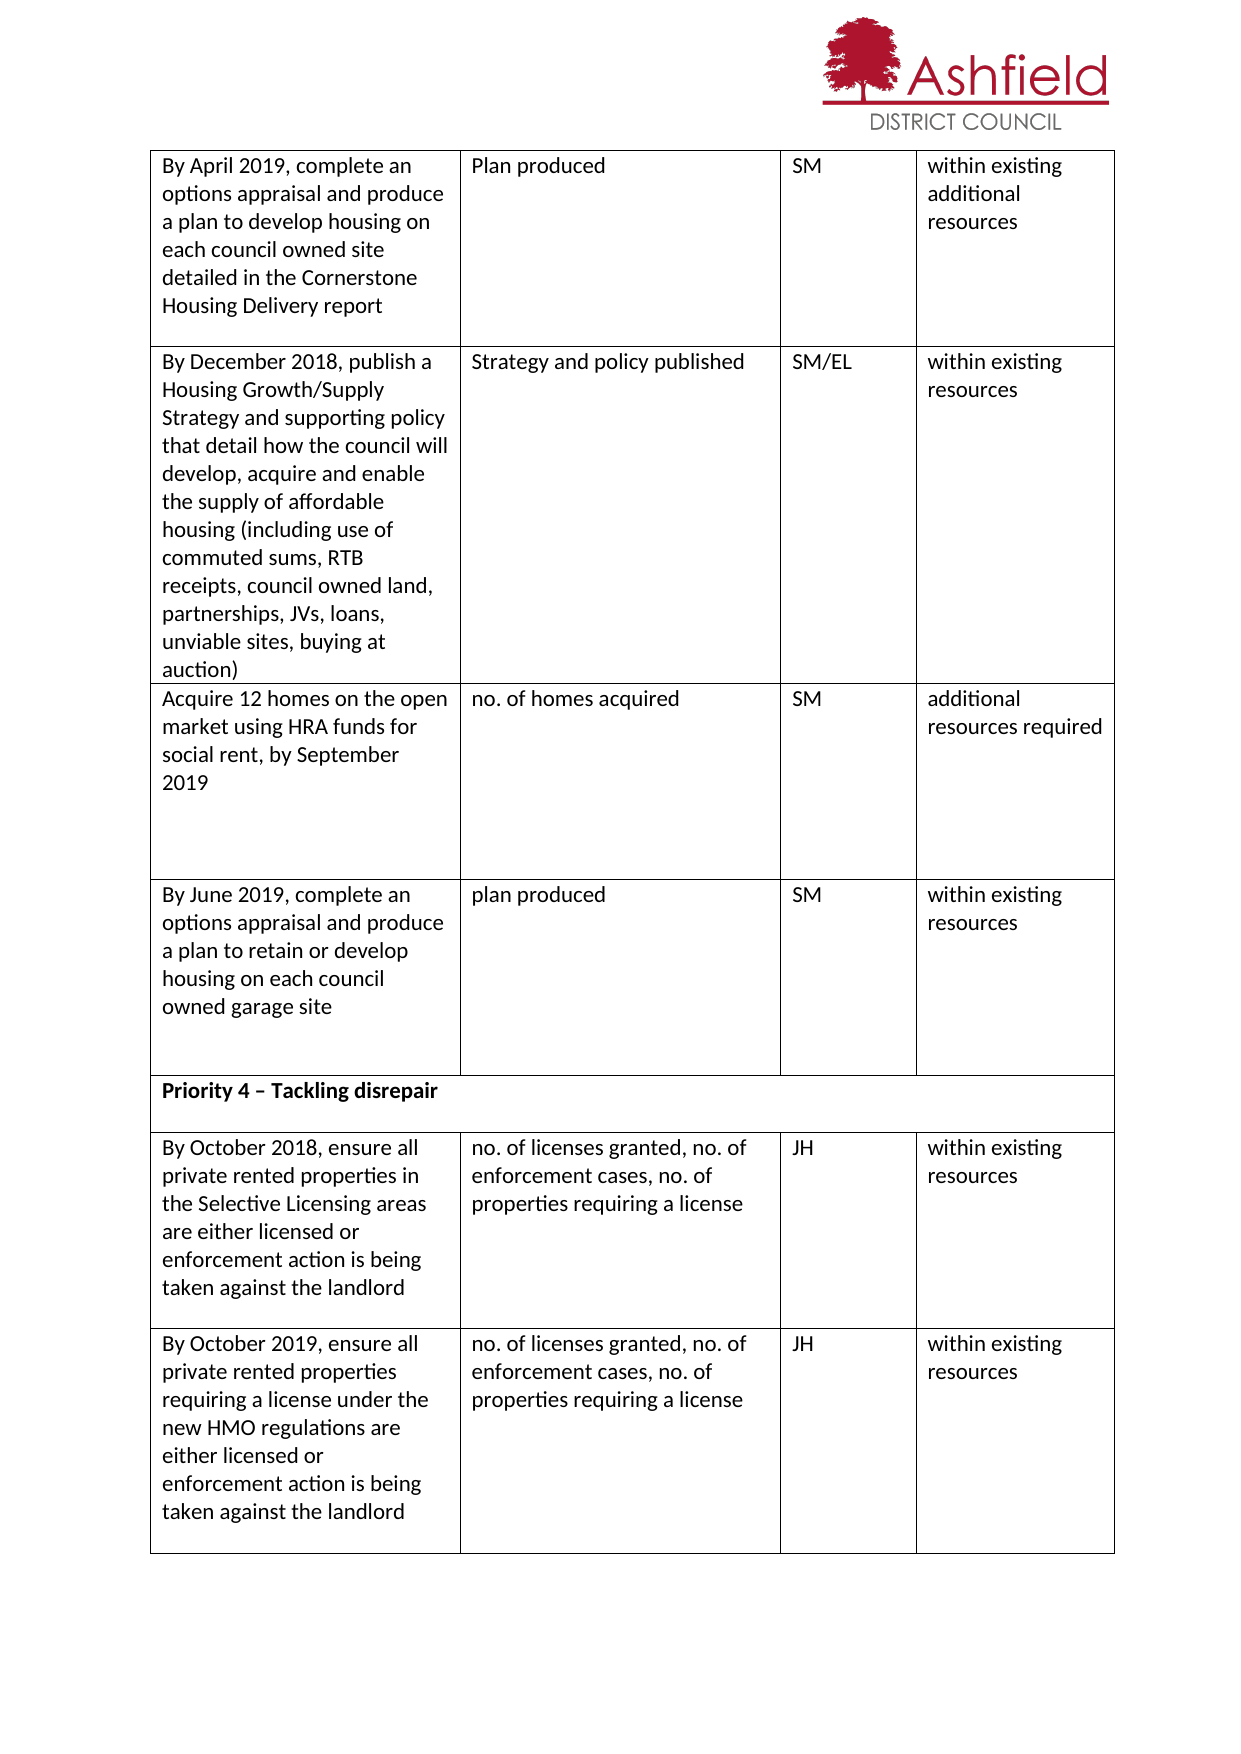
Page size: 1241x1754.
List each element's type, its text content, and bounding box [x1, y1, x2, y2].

table_cell SM/EL [781, 347, 916, 683]
table_cell no. of homes acquired [461, 684, 780, 879]
table_cell SM [781, 880, 916, 1075]
table_cell no. of licenses granted, no. of enforcement cases, no. of properties requiring a license [461, 1329, 780, 1553]
table_cell Priority 4 – Tackling disrepair [151, 1076, 1114, 1132]
table_cell SM [781, 151, 916, 346]
table_cell within existing resources [917, 880, 1114, 1075]
table_cell By April 2019, complete an options appraisal and produce a plan to develop housing on each council owned site detailed in the Cornerstone Housing Delivery report [151, 151, 460, 346]
table_cell JH [781, 1329, 916, 1553]
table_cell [917, 1329, 1114, 1553]
table_cell Strategy and policy published [461, 347, 780, 683]
picture [822, 17, 1110, 136]
table_cell within existing additional resources [917, 151, 1114, 346]
table_cell plan produced [461, 880, 780, 1075]
table_cell By October 2019, ensure all private rented properties requiring a license under the new HMO regulations are either licensed or enforcement action is being taken against the landlord [151, 1329, 460, 1553]
table_cell Plan produced [461, 151, 780, 346]
table_cell JH [781, 1133, 916, 1328]
table_cell within existing resources [917, 347, 1114, 683]
table_cell within existing resources [917, 1133, 1114, 1328]
table_cell Acquire 12 homes on the open market using HRA funds for social rent, by September 2019 [151, 684, 460, 879]
table_cell By October 2018, ensure all private rented properties in the Selective Licensing areas are either licensed or enforcement action is being taken against the landlord [151, 1133, 460, 1328]
table_cell By December 2018, publish a Housing Growth/Supply Strategy and supporting policy that detail how the council will develop, acquire and enable the supply of affordable housing (including use of commuted sums, RTB receipts, council owned land, partnerships, JVs, loans, unviable sites, buying at auction) [151, 347, 460, 683]
table_cell no. of licenses granted, no. of enforcement cases, no. of properties requiring a license [461, 1133, 780, 1328]
table_cell By June 2019, complete an options appraisal and produce a plan to retain or develop housing on each council owned garage site [151, 880, 460, 1075]
table_cell SM [781, 684, 916, 879]
table_cell additional resources required [917, 684, 1114, 879]
